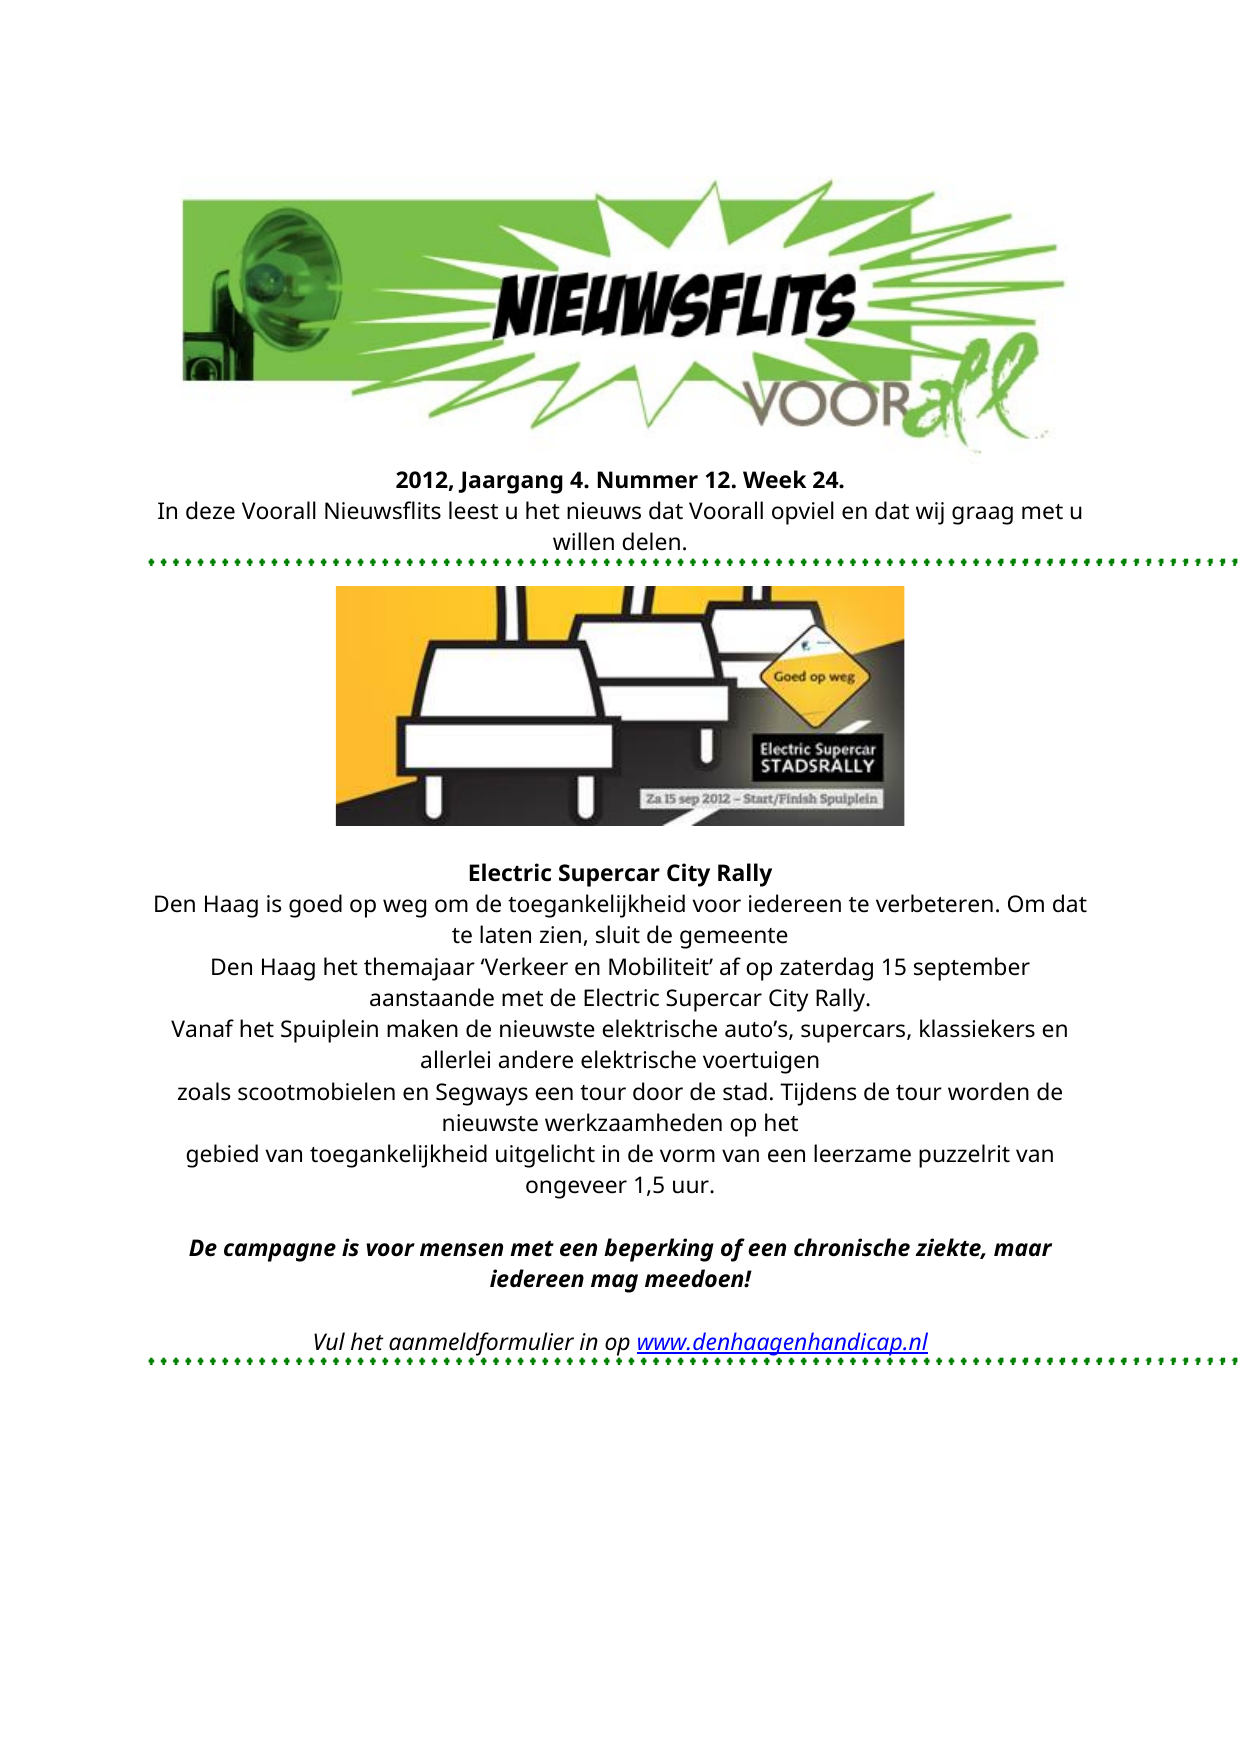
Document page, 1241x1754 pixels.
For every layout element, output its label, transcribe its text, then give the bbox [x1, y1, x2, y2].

text Den Haag het themajaar ‘Verkeer en Mobiliteit’ af op zaterdag 15 september aanstaande met de Electric Supercar City Rally. [148, 950, 1093, 1013]
picture [147, 1356, 1241, 1365]
text In deze Voorall Nieuwsflits leest u het nieuws dat Voorall opviel en dat wij graag met u willen delen. [148, 495, 1093, 557]
text Vul het aanmeldformulier in op www.denhaagenhandicap.nl [148, 1325, 1093, 1356]
picture [155, 176, 1085, 464]
text Electric Supercar City Rally [148, 857, 1093, 888]
text De campagne is voor mensen met een beperking of een chronische ziekte, maar iedereen mag meedoen! [148, 1232, 1093, 1294]
text Vanaf het Spuiplein maken de nieuwste elektrische auto’s, supercars, klassiekers en allerlei andere elektrische voertuigen [148, 1013, 1093, 1075]
picture [147, 557, 1241, 566]
text gebied van toegankelijkheid uitgelicht in de vorm van een leerzame puzzelrit van ongeveer 1,5 uur. [148, 1138, 1093, 1200]
text 2012, Jaargang 4. Nummer 12. Week 24. [148, 464, 1093, 495]
text Den Haag is goed op weg om de toegankelijkheid voor iedereen te verbeteren. Om dat te laten zien, sluit de gemeente [148, 888, 1093, 950]
text zoals scootmobielen en Segways een tour door de stad. Tijdens de tour worden de nieuwste werkzaamheden op het [148, 1075, 1093, 1138]
picture [335, 586, 905, 826]
